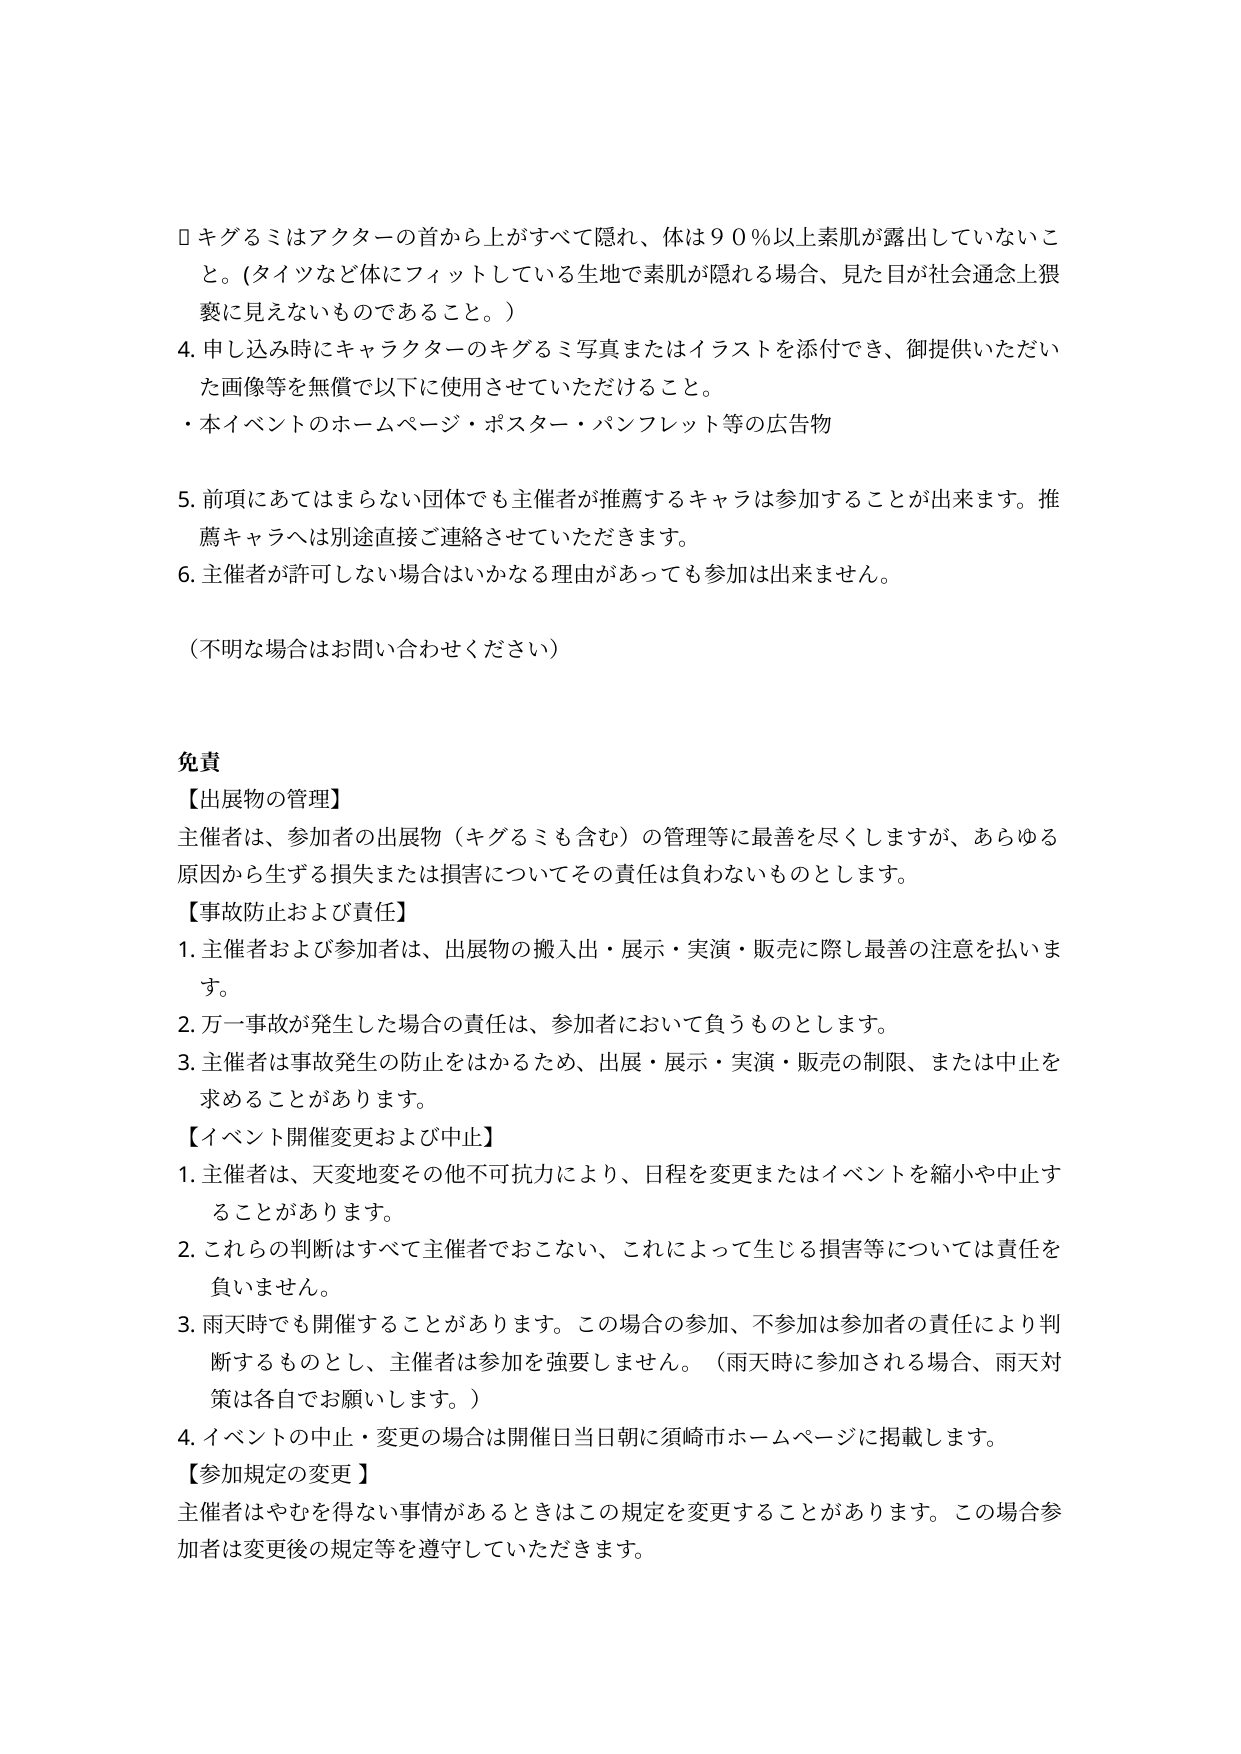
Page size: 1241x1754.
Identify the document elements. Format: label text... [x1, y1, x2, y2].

text 6. 主催者が許可しない場合はいかなる理由があっても参加は出来ません。 [177, 554, 1063, 592]
text 【出展物の管理】 [177, 779, 1063, 817]
text 2. 万一事故が発生した場合の責任は、参加者において負うものとします。 [177, 1004, 1063, 1042]
text 【参加規定の変更 】 [177, 1454, 1063, 1492]
text 3. 主催者は事故発生の防止をはかるため、出展・展示・実演・販売の制限、または中止を求めることがあります。 [177, 1042, 1063, 1117]
text 主催者はやむを得ない事情があるときはこの規定を変更することがあります。この場合参加者は変更後の規定等を遵守していただきます。 [177, 1492, 1063, 1567]
text 2. これらの判断はすべて主催者でおこない、これによって生じる損害等については責任を負いません。 [177, 1229, 1063, 1304]
text 免責 [177, 742, 1063, 779]
text 4. イベントの中止・変更の場合は開催日当日朝に須崎市ホームページに掲載します。 [177, 1417, 1063, 1454]
text  キグるミはアクターの首から上がすべて隠れ、体は９０％以上素肌が露出していないこと。(タイツなど体にフィットしている生地で素肌が隠れる場合、見た目が社会通念上猥褻に見えないものであること。） [177, 217, 1063, 329]
text 主催者は、参加者の出展物（キグるミも含む）の管理等に最善を尽くしますが、あらゆる原因から生ずる損失または損害についてその責任は負わないものとします。 【事故防止および責任】 [177, 817, 1063, 929]
text 5. 前項にあてはまらない団体でも主催者が推薦するキャラは参加することが出来ます。推薦キャラへは別途直接ご連絡させていただきます。 [177, 479, 1063, 554]
text 4. 申し込み時にキャラクターのキグるミ写真またはイラストを添付でき、御提供いただいた画像等を無償で以下に使用させていただけること。 [177, 329, 1063, 404]
text （不明な場合はお問い合わせください） [177, 629, 1063, 667]
text 【イベント開催変更および中止】 [177, 1117, 1063, 1154]
text ・本イベントのホームページ・ポスター・パンフレット等の広告物 [177, 404, 1063, 442]
text 1. 主催者は、天変地変その他不可抗力により、日程を変更またはイベントを縮小や中止することがあります。 [177, 1154, 1063, 1229]
text 3. 雨天時でも開催することがあります。この場合の参加、不参加は参加者の責任により判断するものとし、主催者は参加を強要しません。（雨天時に参加される場合、雨天対策は各自でお願いします。） [177, 1304, 1063, 1417]
text 1. 主催者および参加者は、出展物の搬入出・展示・実演・販売に際し最善の注意を払います。 [177, 929, 1063, 1004]
